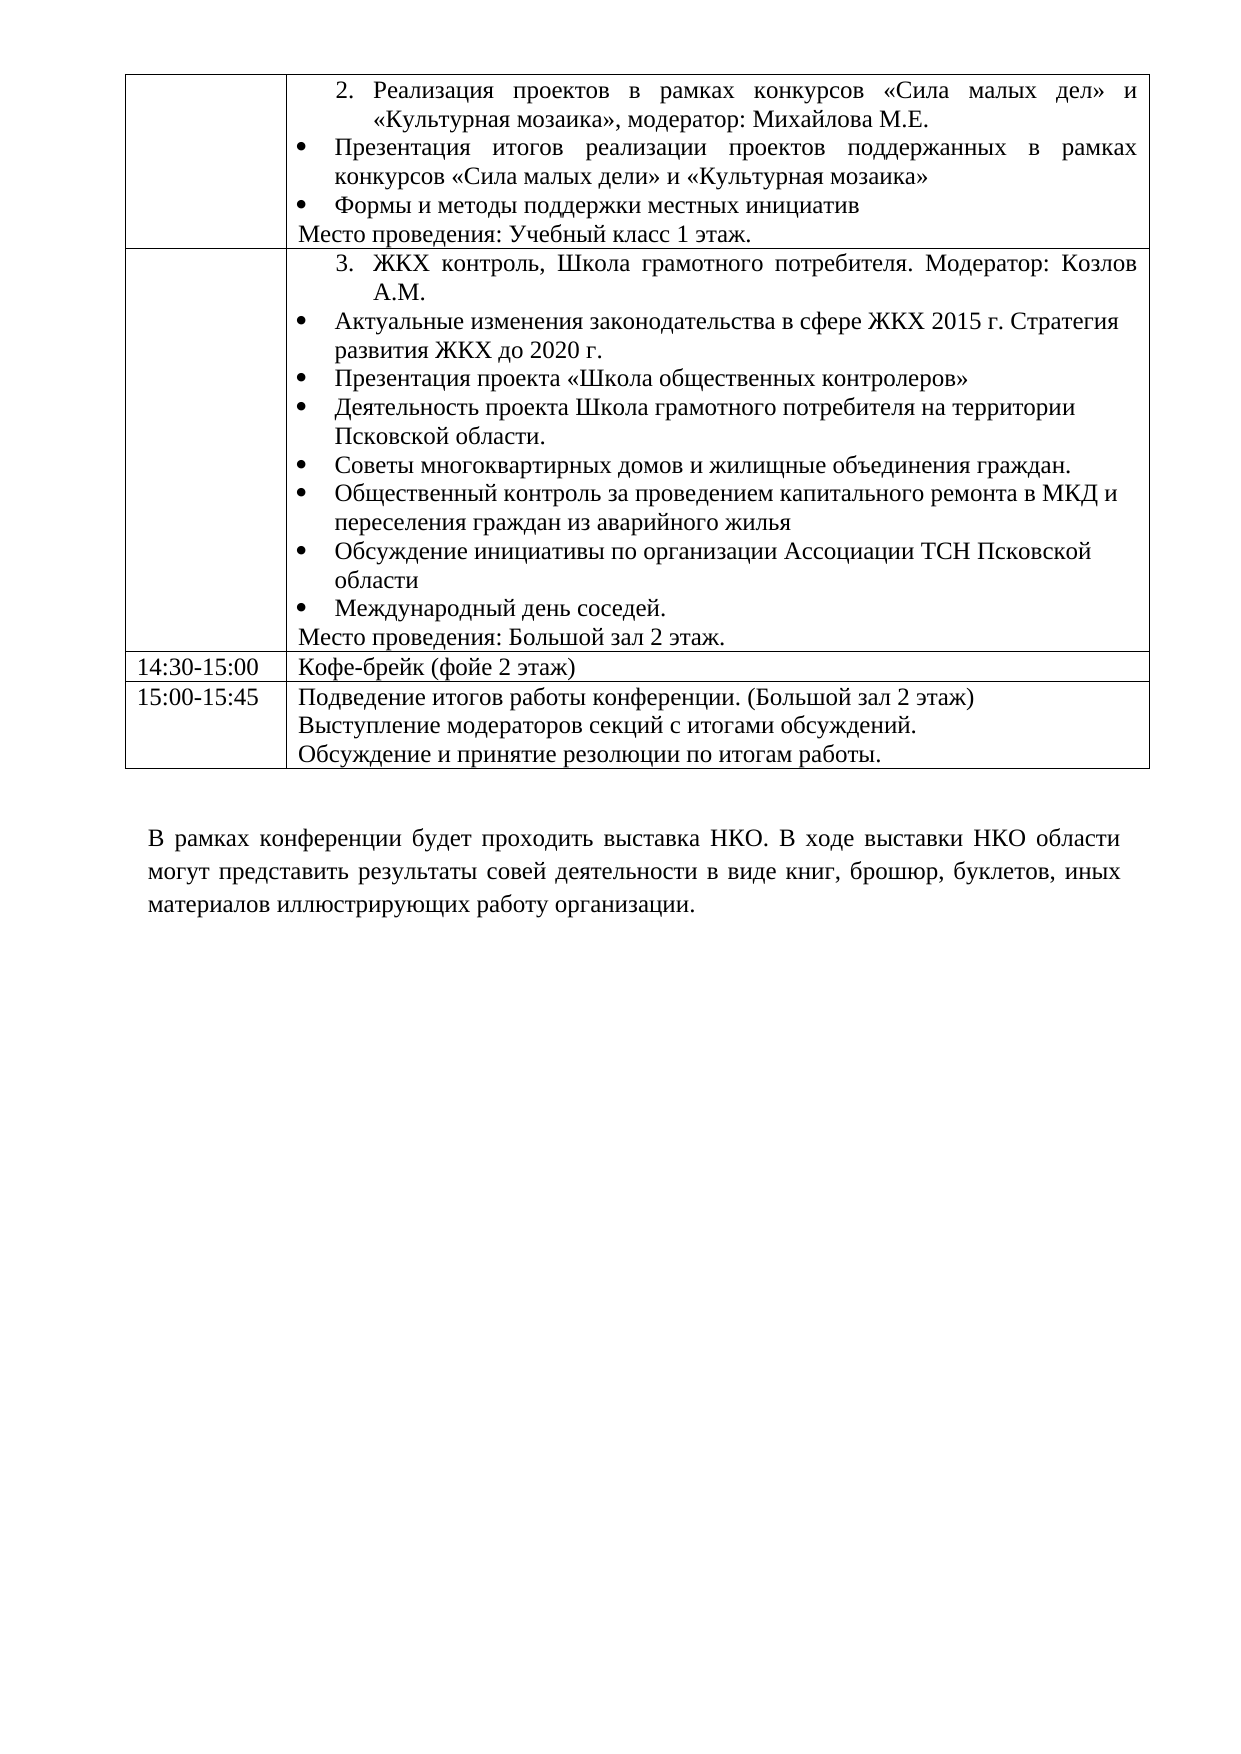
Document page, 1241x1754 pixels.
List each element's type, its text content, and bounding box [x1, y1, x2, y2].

table_cell Кофе-брейк (фойе 2 этаж) [287, 652, 1149, 681]
table_cell [126, 249, 286, 651]
table_cell 14:30-15:00 [126, 652, 286, 681]
text В рамках конференции будет проходить выставка НКО. В ходе выставки НКО области могут представить результаты совей деятельности в виде книг, брошюр, буклетов, иных материалов иллюстрирующих работу организации. [148, 823, 1122, 918]
table_cell Реализация проектов в рамках конкурсов «Сила малых дел» и «Культурная мозаика», модератор: Михайлова М.Е. Презентация итогов реализации проектов поддержанных в рамках конкурсов «Сила малых дели» и «Культурная мозаика» Формы и методы поддержки местных инициатив Место проведения: Учебный класс 1 этаж. [287, 75, 1149, 247]
table_cell Подведение итогов работы конференции. (Большой зал 2 этаж) Выступление модераторов секций с итогами обсуждений. Обсуждение и принятие резолюции по итогам работы. [287, 682, 1149, 768]
table_cell ЖКХ контроль, Школа грамотного потребителя. Модератор: Козлов А.М. Актуальные изменения законодательства в сфере ЖКХ 2015 г. Стратегия развития ЖКХ до 2020 г. Презентация проекта «Школа общественных контролеров» Деятельность проекта Школа грамотного потребителя на территории Псковской области. Советы многоквартирных домов и жилищные объединения граждан. Общественный контроль за проведением капитального ремонта в МКД и переселения граждан из аварийного жилья Обсуждение инициативы по организации Ассоциации ТСН Псковской области Международный день соседей. Место проведения: Большой зал 2 этаж. [287, 249, 1149, 651]
table_cell 15:00-15:45 [126, 682, 286, 768]
table_cell [126, 75, 286, 247]
